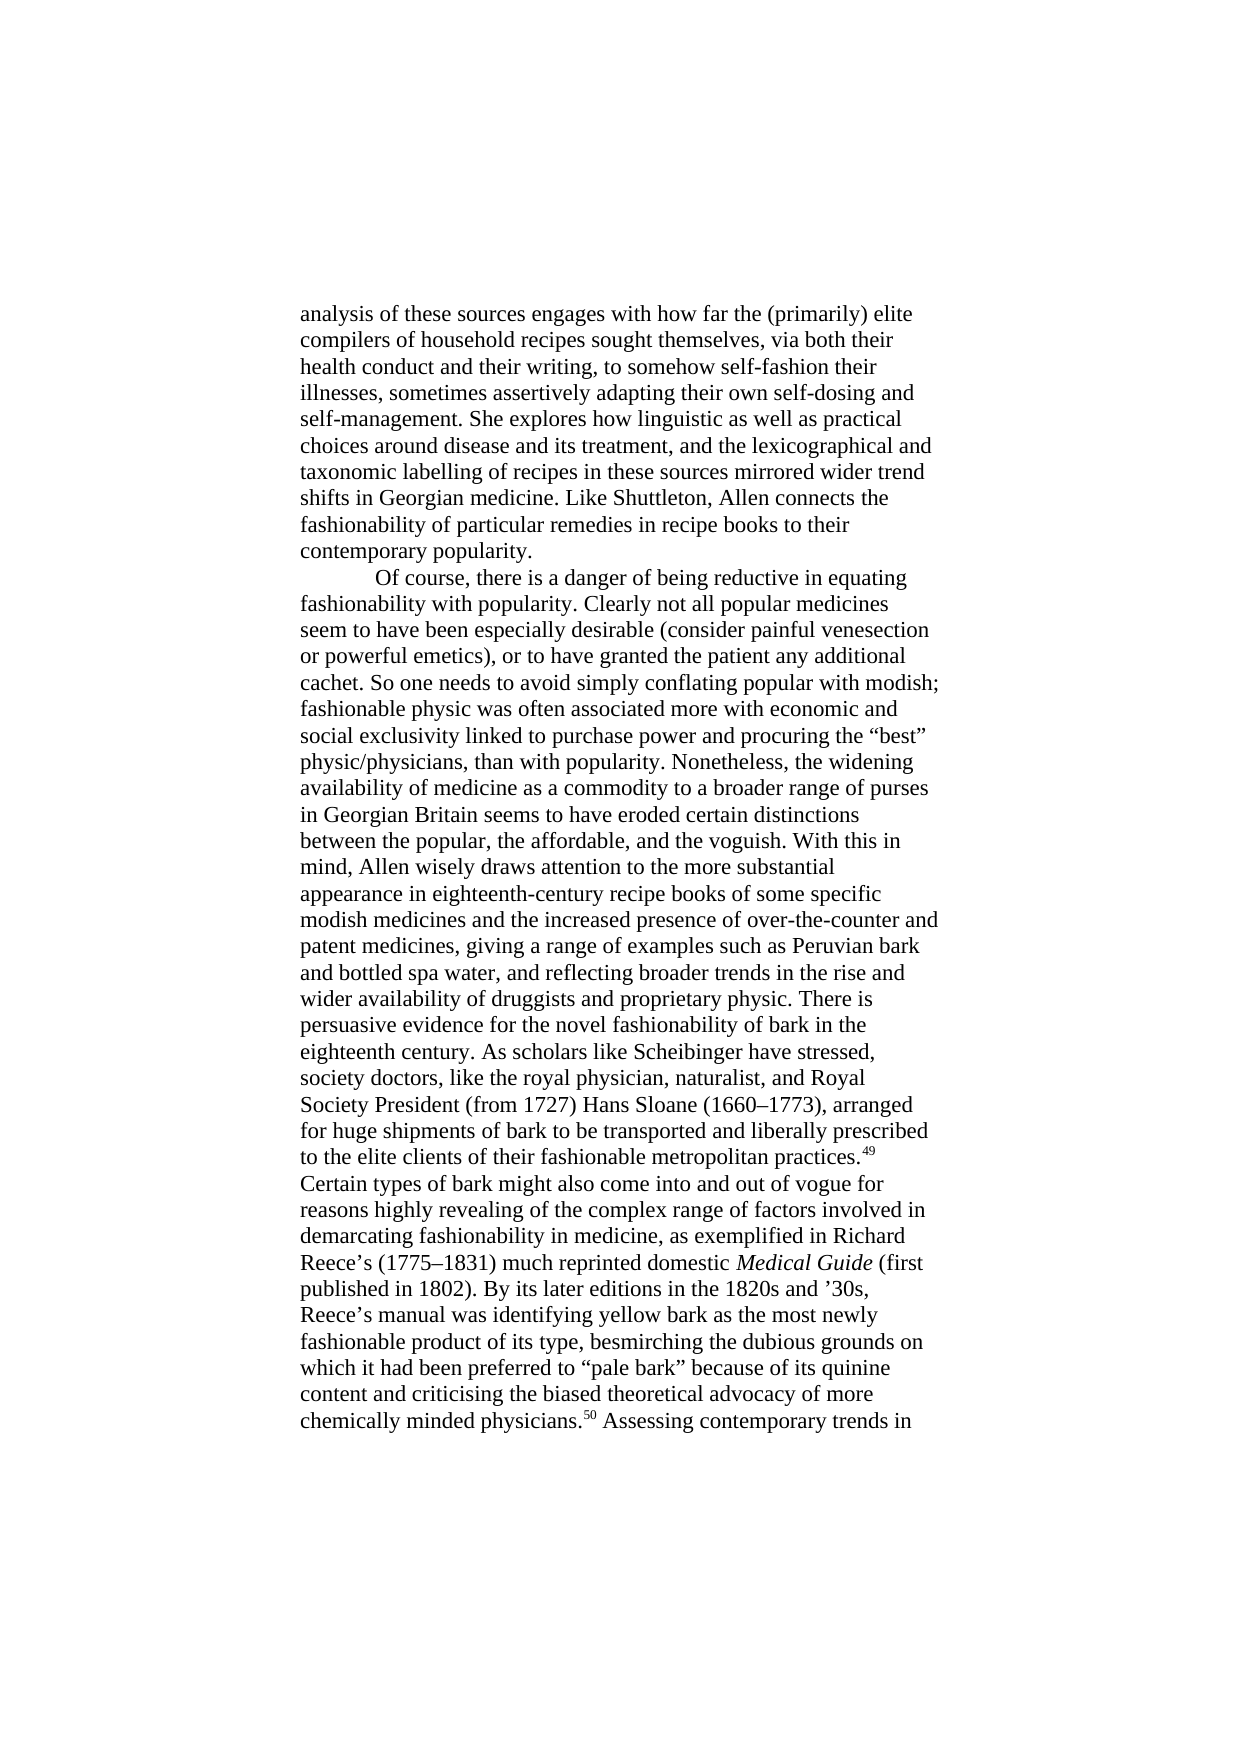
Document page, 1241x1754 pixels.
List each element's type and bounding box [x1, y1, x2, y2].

text [300, 563, 940, 1433]
text [300, 300, 940, 563]
